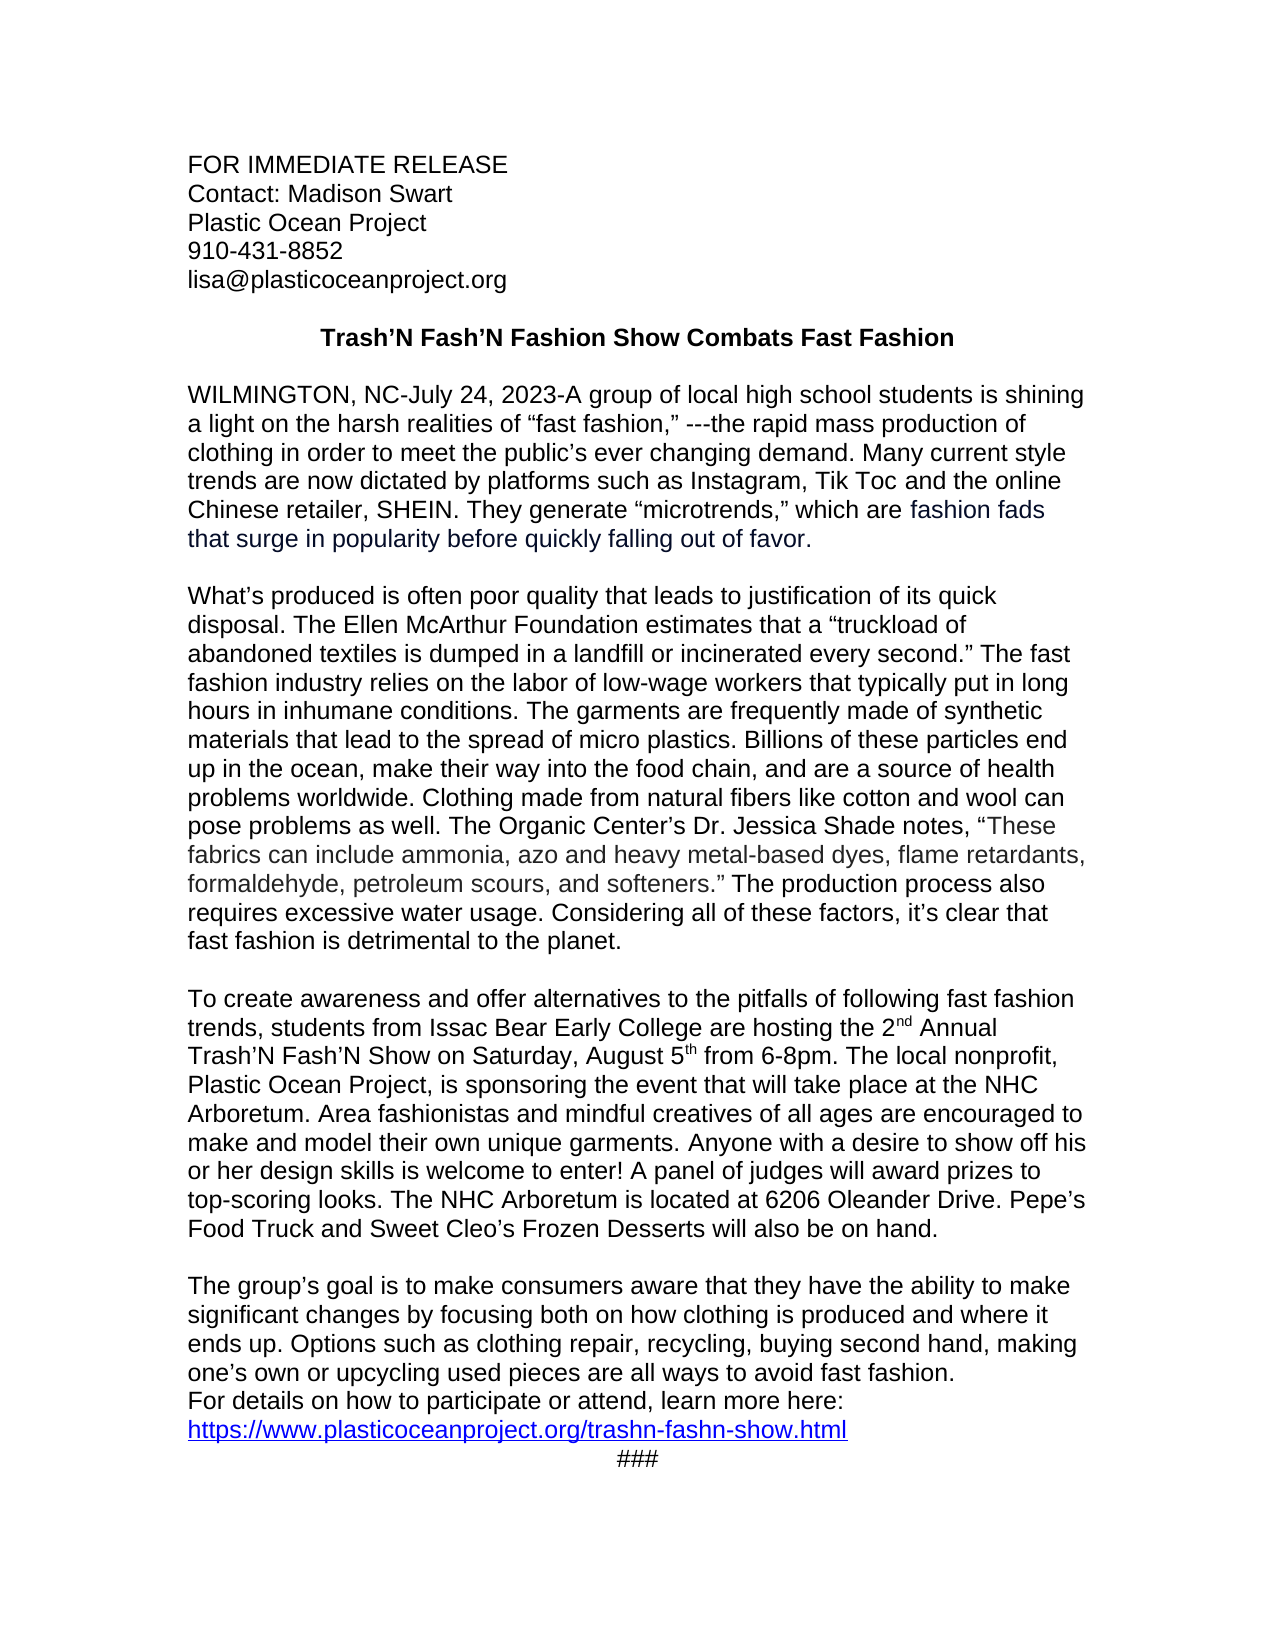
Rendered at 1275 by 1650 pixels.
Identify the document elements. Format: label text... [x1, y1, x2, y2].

text 910-431-8852 [187, 236, 1087, 265]
text Plastic Ocean Project [187, 207, 1087, 236]
text Trash’N Fash’N Fashion Show Combats Fast Fashion [187, 322, 1087, 351]
text To create awareness and offer alternatives to the pitfalls of following fast fashion trends, students from Issac Bear Early College are hosting the 2nd Annual Trash’N Fash’N Show on Saturday, August 5th from 6-8pm. The local nonprofit, Plastic Ocean Project, is sponsoring the event that will take place at the NHC Arboretum. Area fashionistas and mindful creatives of all ages are encouraged to make and model their own unique garments. Anyone with a desire to show off his or her design skills is welcome to enter! A panel of judges will award prizes to top-scoring looks. The NHC Arboretum is located at 6206 Oleander Drive. Pepe’s Food Truck and Sweet Cleo’s Frozen Desserts will also be on hand. [187, 984, 1087, 1242]
text What’s produced is often poor quality that leads to justification of its quick disposal. The Ellen McArthur Foundation estimates that a “truckload of abandoned textiles is dumped in a landfill or incinerated every second.” The fast fashion industry relies on the labor of low-wage workers that typically put in long hours in inhumane conditions. The garments are frequently made of synthetic materials that lead to the spread of micro plastics. Billions of these particles end up in the ocean, make their way into the food chain, and are a source of health problems worldwide. Clothing made from natural fibers like cotton and wool can pose problems as well. The Organic Center’s Dr. Jessica Shade notes, “These fabrics can include ammonia, azo and heavy metal-based dyes, flame retardants, formaldehyde, petroleum scours, and softeners.” The production process also requires excessive water usage. Considering all of these factors, it’s clear that fast fashion is detrimental to the planet. [187, 869, 1087, 955]
text What’s produced is often poor quality that leads to justification of its quick disposal. The Ellen McArthur Foundation estimates that a “truckload of abandoned textiles is dumped in a landfill or incinerated every second.” The fast fashion industry relies on the labor of low-wage workers that typically put in long hours in inhumane conditions. The garments are frequently made of synthetic materials that lead to the spread of micro plastics. Billions of these particles end up in the ocean, make their way into the food chain, and are a source of health problems worldwide. Clothing made from natural fibers like cotton and wool can pose problems as well. The Organic Center’s Dr. Jessica Shade notes, “These fabrics can include ammonia, azo and heavy metal-based dyes, flame retardants, formaldehyde, petroleum scours, and softeners.” The production process also requires excessive water usage. Considering all of these factors, it’s clear that fast fashion is detrimental to the planet. [187, 581, 1087, 850]
text WILMINGTON, NC-July 24, 2023-A group of local high school students is shining a light on the harsh realities of “fast fashion,” ---the rapid mass production of clothing in order to meet the public’s ever changing demand. Many current style trends are now dictated by platforms such as Instagram, Tik Toc and the online Chinese retailer, SHEIN. They generate “microtrends,” which are fashion fads that surge in popularity before quickly falling out of favor. [187, 380, 1087, 552]
text The group’s goal is to make consumers aware that they have the ability to make significant changes by focusing both on how clothing is produced and where it ends up. Options such as clothing repair, recycling, buying second hand, making one’s own or upcycling used pieces are all ways to avoid fast fashion. [187, 1271, 1087, 1386]
text lisa@plasticoceanproject.org [187, 265, 1087, 294]
text For details on how to participate or attend, learn more here: https://www.plasticoceanproject.org/trashn-fashn-show.html [187, 1386, 1087, 1444]
text ### [187, 1444, 1087, 1472]
text Contact: Madison Swart [187, 179, 1087, 207]
text FOR IMMEDIATE RELEASE [187, 150, 1087, 179]
